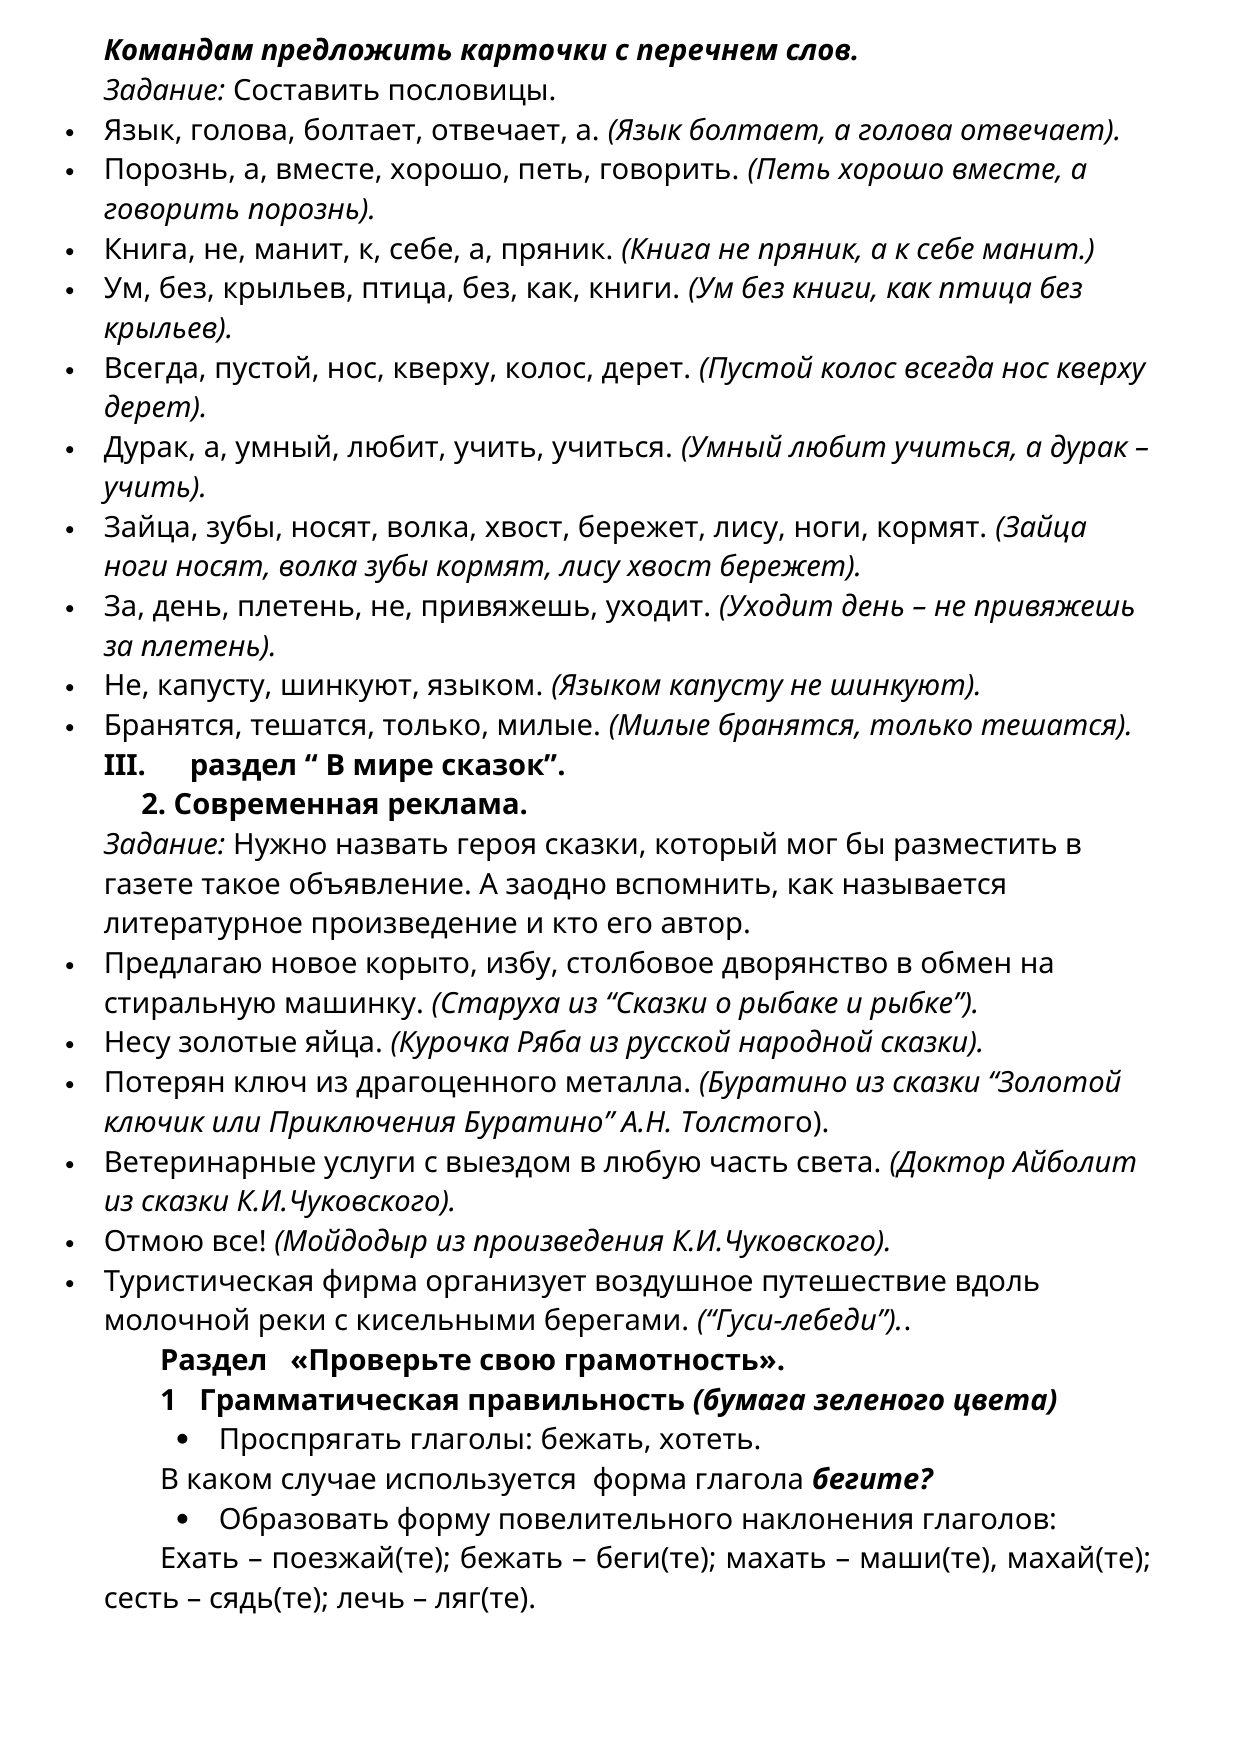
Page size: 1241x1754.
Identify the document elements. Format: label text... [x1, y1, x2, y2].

list Всегда, пустой, нос, кверху, колос, дерет. (Пустой колос всегда нос кверху дерет). [66, 347, 1152, 426]
list Дурак, а, умный, любит, учить, учиться. (Умный любит учиться, а дурак – учить). [66, 426, 1152, 506]
list За, день, плетень, не, привяжешь, уходит. (Уходит день – не привяжешь за плетень). [66, 585, 1152, 664]
list Зайца, зубы, носят, волка, хвост, бережет, лису, ноги, кормят. (Зайца ноги носят, волка зубы кормят, лису хвост бережет). [66, 506, 1152, 585]
text 1 Грамматическая правильность (бумага зеленого цвета) [103, 1379, 1152, 1419]
list Книга, не, манит, к, себе, а, пряник. (Книга не пряник, а к себе манит.) [66, 228, 1152, 268]
text  Образовать форму повелительного наклонения глаголов: [177, 1498, 1152, 1538]
text Задание: Составить пословицы. [103, 69, 1152, 109]
list Отмою все! (Мойдодыр из произведения К.И.Чуковского). [66, 1220, 1152, 1260]
list Не, капусту, шинкуют, языком. (Языком капусту не шинкуют). [66, 664, 1152, 704]
list Ум, без, крыльев, птица, без, как, книги. (Ум без книги, как птица без крыльев). [66, 268, 1152, 347]
list Несу золотые яйца. (Курочка Ряба из русской народной сказки). [66, 1022, 1152, 1061]
list Ветеринарные услуги с выездом в любую часть света. (Доктор Айболит из сказки К.И.Чуковского). [66, 1141, 1152, 1220]
list Туристическая фирма организует воздушное путешествие вдоль молочной реки с кисельными берегами. (“Гуси-лебеди”).. [66, 1260, 1152, 1339]
list Потерян ключ из драгоценного металла. (Буратино из сказки “Золотой ключик или Приключения Буратино” А.Н. Толстого). [66, 1061, 1152, 1141]
list Язык, голова, болтает, отвечает, а. (Язык болтает, а голова отвечает). [66, 109, 1152, 149]
text  Проспрягать глаголы: бежать, хотеть. [177, 1419, 1152, 1458]
text В каком случае используется форма глагола бегите? [103, 1458, 1152, 1498]
list Предлагаю новое корыто, избу, столбовое дворянство в обмен на стиральную машинку. (Старуха из “Сказки о рыбаке и рыбке”). [66, 942, 1152, 1022]
text 2. Современная реклама. [141, 784, 1152, 823]
list Бранятся, тешатся, только, милые. (Милые бранятся, только тешатся). [66, 704, 1152, 744]
text Командам предложить карточки с перечнем слов. [103, 29, 1152, 69]
list Порознь, а, вместе, хорошо, петь, говорить. (Петь хорошо вместе, а говорить порознь). [66, 149, 1152, 228]
text Раздел «Проверьте свою грамотность». [103, 1339, 1152, 1379]
text Задание: Нужно назвать героя сказки, который мог бы разместить в газете такое объявление. А заодно вспомнить, как называется литературное произведение и кто его автор. [103, 823, 1152, 942]
text III. раздел “ В мире сказок”. [103, 744, 1152, 784]
text Ехать – поезжай(те); бежать – беги(те); махать – маши(те), махай(те); сесть – сядь(те); лечь – ляг(те). [103, 1538, 1152, 1617]
